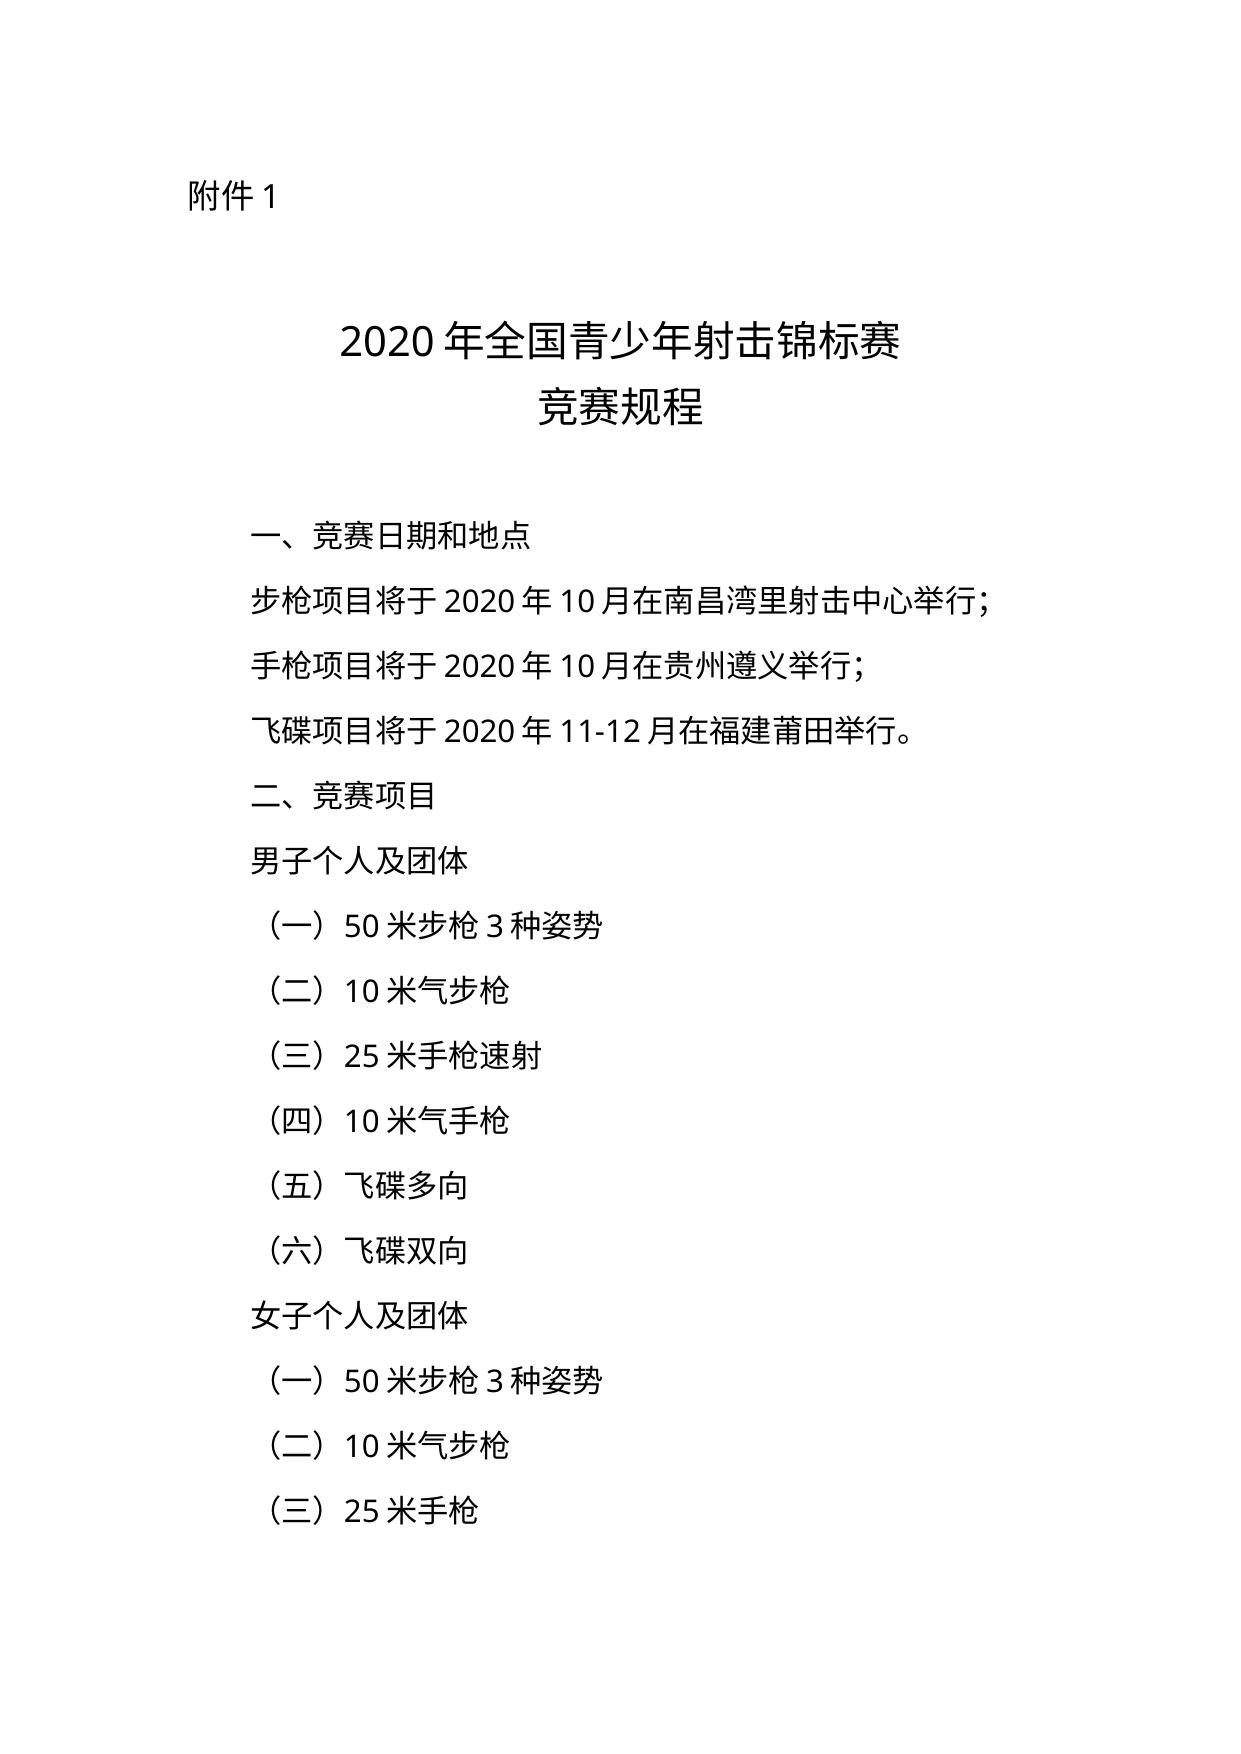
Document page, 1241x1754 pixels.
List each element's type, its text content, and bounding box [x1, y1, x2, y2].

text 飞碟项目将于2020年11-12月在福建莆田举行。 [187, 696, 1053, 761]
text 手枪项目将于2020年10月在贵州遵义举行； [187, 631, 1053, 696]
text 2020年全国青少年射击锦标赛 [187, 306, 1053, 371]
text 一、竞赛日期和地点 [187, 501, 1053, 566]
text （一）50米步枪3种姿势 [187, 1346, 1053, 1411]
text 男子个人及团体 [187, 826, 1053, 891]
text 附件1 [187, 162, 1053, 227]
text （三）25米手枪 [187, 1476, 1053, 1541]
text 女子个人及团体 [187, 1281, 1053, 1346]
text 步枪项目将于2020年10月在南昌湾里射击中心举行； [187, 566, 1053, 631]
text （四）10米气手枪 [187, 1086, 1053, 1151]
text （五）飞碟多向 [187, 1151, 1053, 1216]
text （二）10米气步枪 [187, 1411, 1053, 1476]
text 竞赛规程 [187, 371, 1053, 436]
text （三）25米手枪速射 [187, 1021, 1053, 1086]
text （二）10米气步枪 [187, 956, 1053, 1021]
text （六）飞碟双向 [187, 1216, 1053, 1281]
text （一）50米步枪3种姿势 [187, 891, 1053, 956]
text 二、竞赛项目 [187, 761, 1053, 826]
